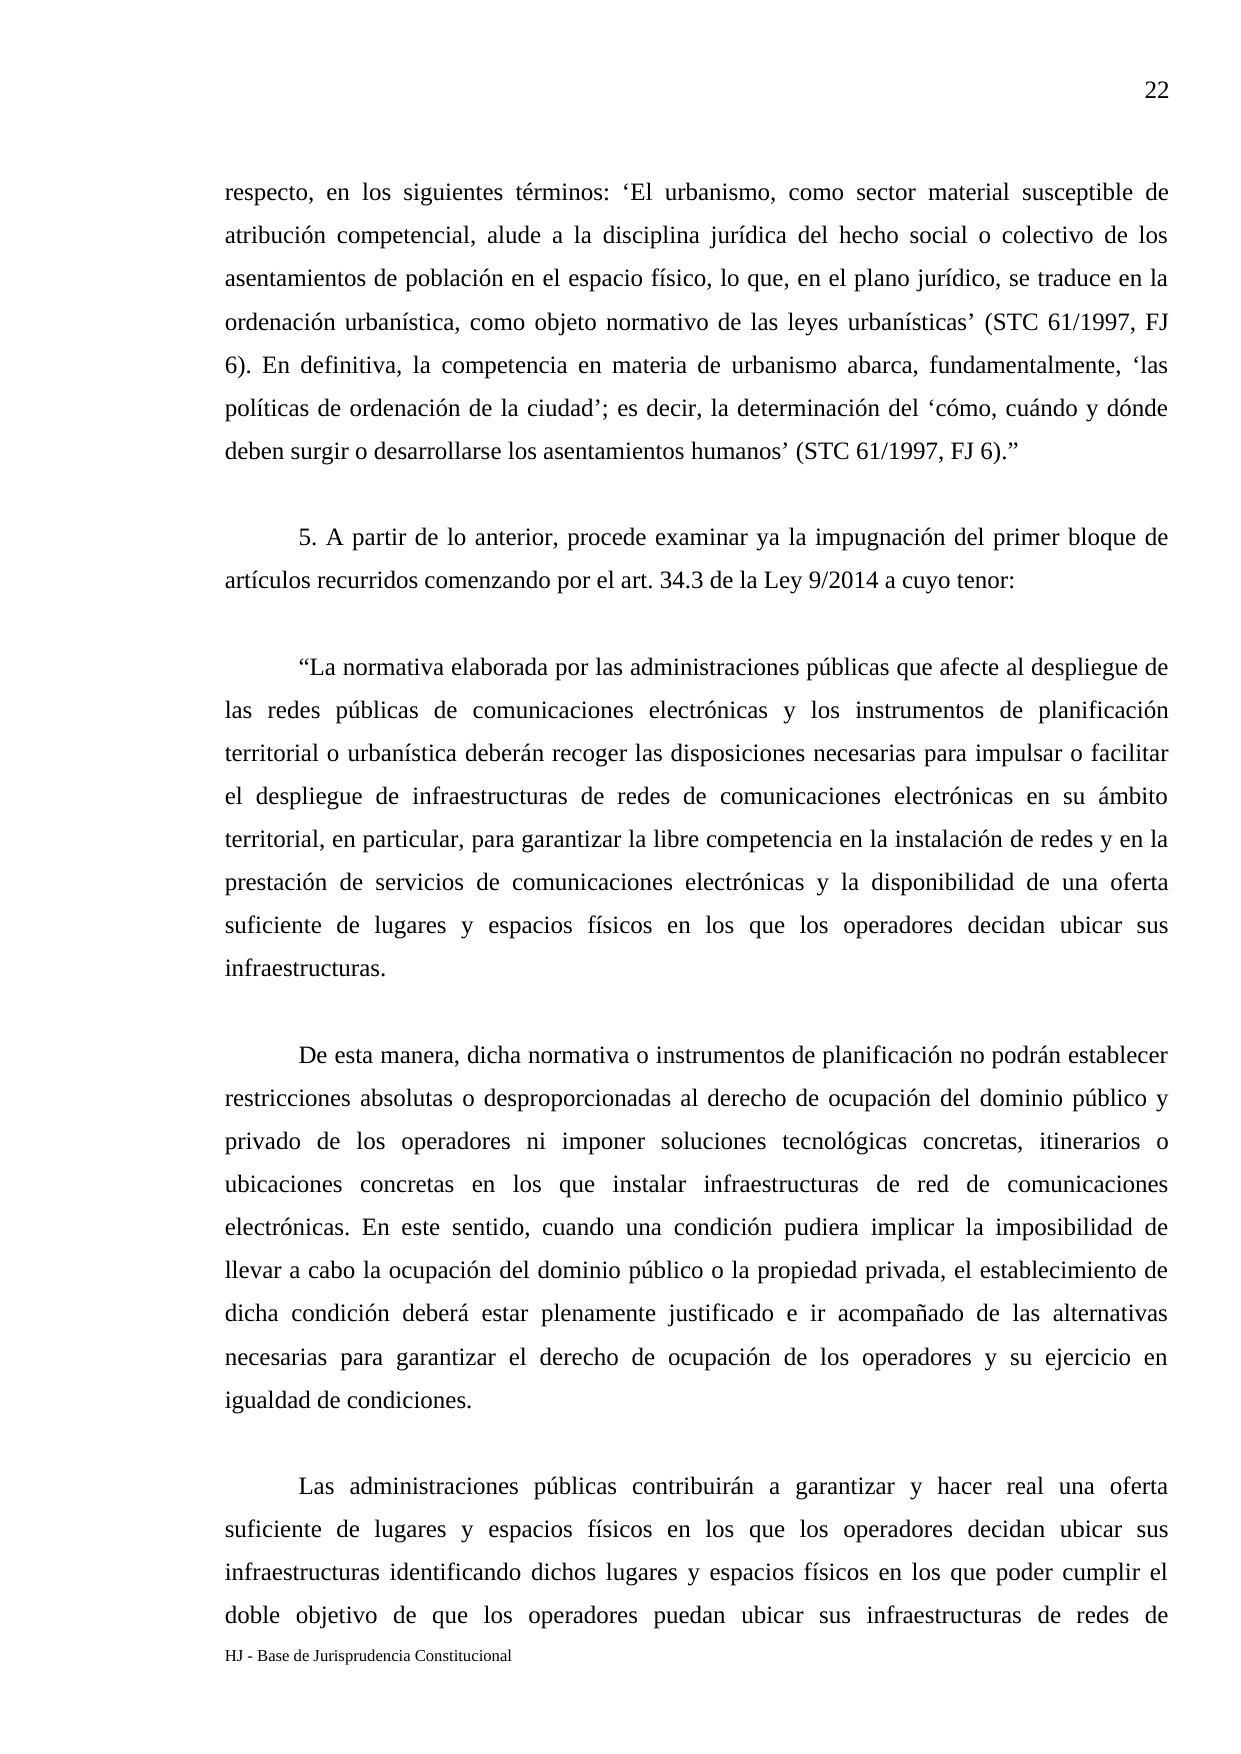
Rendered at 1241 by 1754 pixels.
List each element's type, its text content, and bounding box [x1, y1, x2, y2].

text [224, 1471, 1169, 1629]
text De esta manera, dicha normativa o instrumentos de planificación no podrán establecer restricciones absolutas o desproporcionadas al derecho de ocupación del dominio público y privado de los operadores ni imponer soluciones tecnológicas concretas, itinerarios o ubicaciones concretas en los que instalar infraestructuras de red de comunicaciones electrónicas. En este sentido, cuando una condición pudiera implicar la imposibilidad de llevar a cabo la ocupación del dominio público o la propiedad privada, el establecimiento de dicha condición deberá estar plenamente justificado e ir acompañado de las alternativas necesarias para garantizar el derecho de ocupación de los operadores y su ejercicio en igualdad de condiciones. [224, 1040, 1169, 1413]
text “La normativa elaborada por las administraciones públicas que afecte al despliegue de las redes públicas de comunicaciones electrónicas y los instrumentos de planificación territorial o urbanística deberán recoger las disposiciones necesarias para impulsar o facilitar el despliegue de infraestructuras de redes de comunicaciones electrónicas en su ámbito territorial, en particular, para garantizar la libre competencia en la instalación de redes y en la prestación de servicios de comunicaciones electrónicas y la disponibilidad de una oferta suficiente de lugares y espacios físicos en los que los operadores decidan ubicar sus infraestructuras. [224, 652, 1169, 982]
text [224, 177, 1169, 465]
text 5. A partir de lo anterior, procede examinar ya la impugnación del primer bloque de artículos recurridos comenzando por el art. 34.3 de la Ley 9/2014 a cuyo tenor: [224, 522, 1169, 594]
